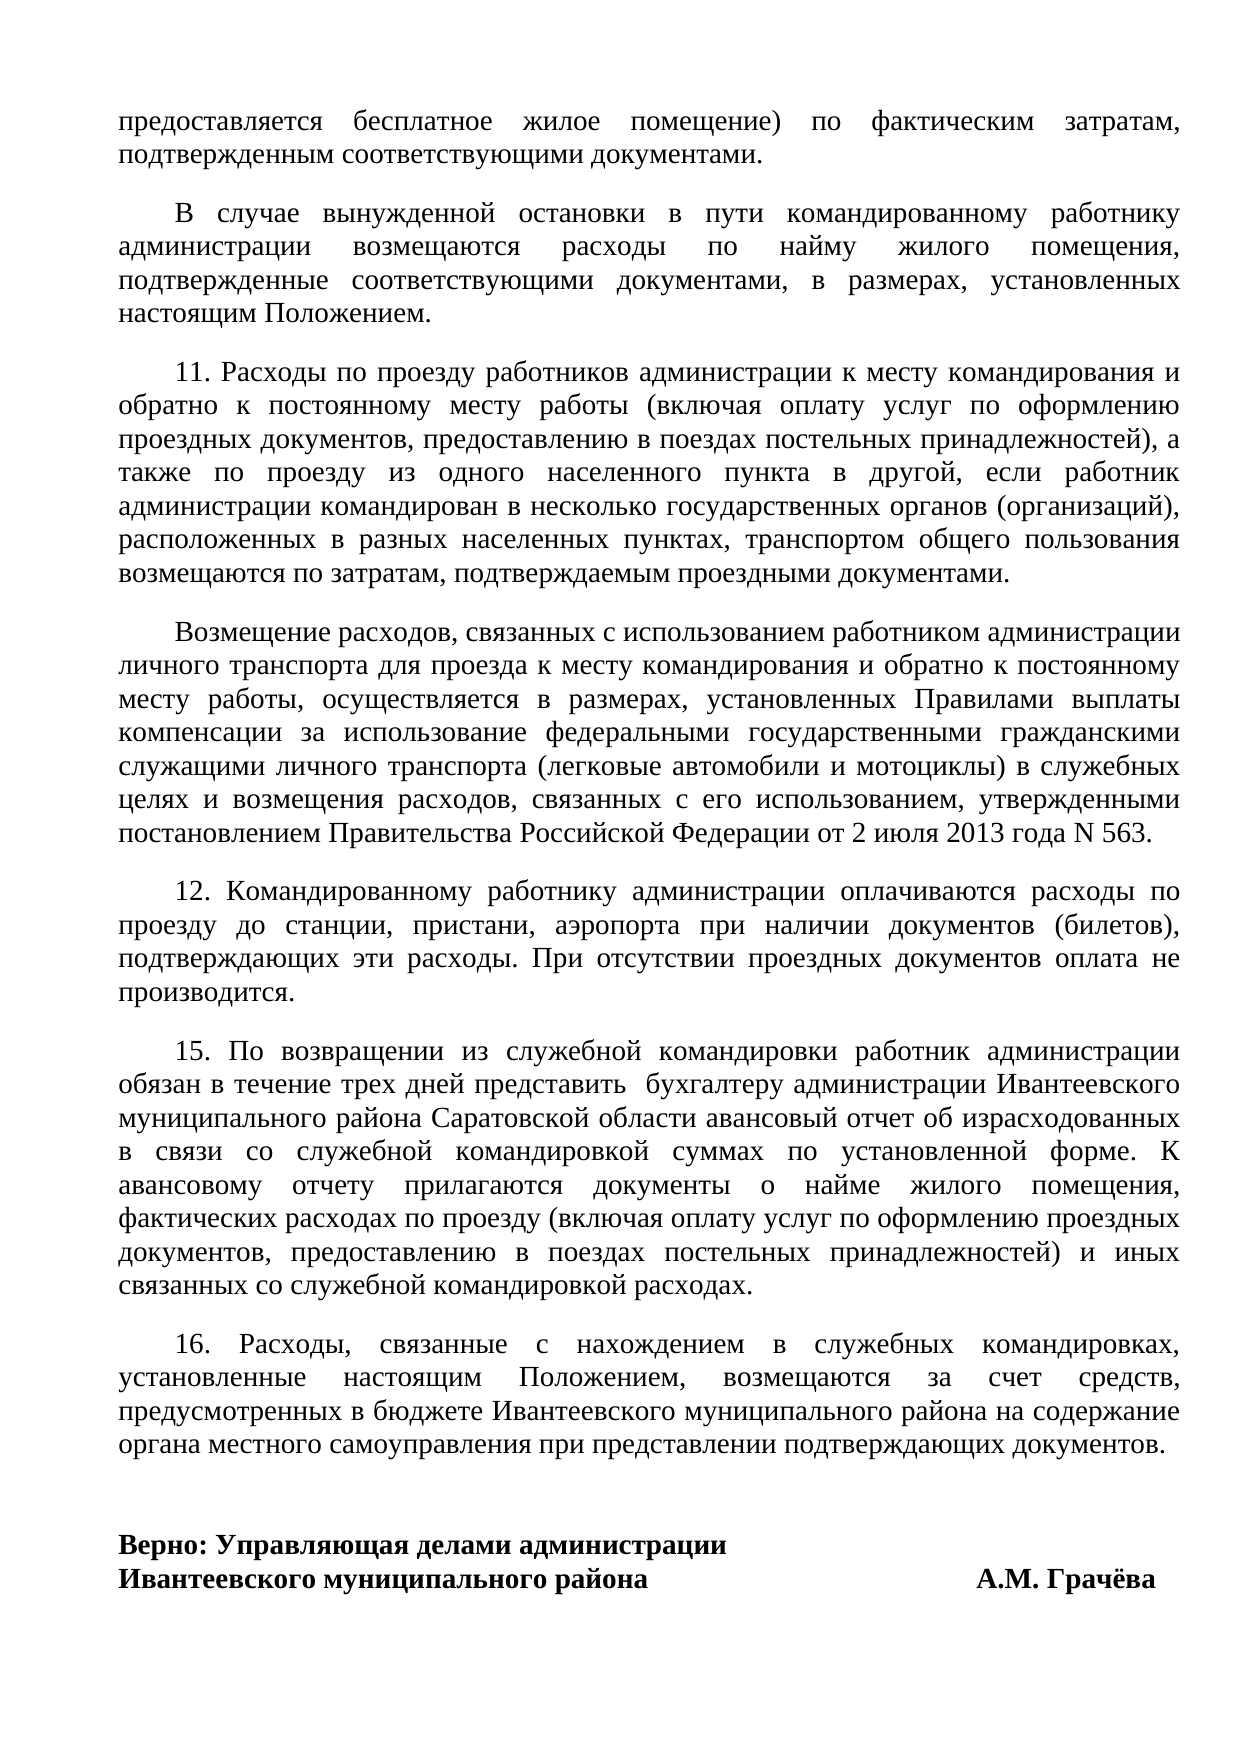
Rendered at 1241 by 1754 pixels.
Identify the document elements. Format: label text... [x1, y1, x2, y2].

text В случае вынужденной остановки в пути командированному работнику администрации возмещаются расходы по найму жилого помещения, подтвержденные соответствующими документами, в размерах, установленных настоящим Положением. [118, 195, 1181, 329]
text Верно: Управляющая делами администрации [118, 1527, 1181, 1561]
text 12. Командированному работнику администрации оплачиваются расходы по проезду до станции, пристани, аэропорта при наличии документов (билетов), подтверждающих эти расходы. При отсутствии проездных документов оплата не производится. [118, 873, 1181, 1008]
text Возмещение расходов, связанных с использованием работником администрации личного транспорта для проезда к месту командирования и обратно к постоянному месту работы, осуществляется в размерах, установленных Правилами выплаты компенсации за использование федеральными государственными гражданскими служащими личного транспорта (легковые автомобили и мотоциклы) в служебных целях и возмещения расходов, связанных с его использованием, утвержденными постановлением Правительства Российской Федерации от 2 июля 2013 года N 563. [118, 614, 1181, 848]
text 16. Расходы, связанные с нахождением в служебных командировках, установленные настоящим Положением, возмещаются за счет средств, предусмотренных в бюджете Ивантеевского муниципального района на содержание органа местного самоуправления при представлении подтверждающих документов. [118, 1326, 1181, 1460]
text 15. По возвращении из служебной командировки работник администрации обязан в течение трех дней представить бухгалтеру администрации Ивантеевского муниципального района Саратовской области авансовый отчет об израсходованных в связи со служебной командировкой суммах по установленной форме. К авансовому отчету прилагаются документы о найме жилого помещения, фактических расходах по проезду (включая оплату услуг по оформлению проездных документов, предоставлению в поездах постельных принадлежностей) и иных связанных со служебной командировкой расходах. [118, 1033, 1181, 1301]
text Ивантеевского муниципального района А.М. Грачёва [118, 1561, 1181, 1594]
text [118, 103, 1181, 170]
text 11. Расходы по проезду работников администрации к месту командирования и обратно к постоянному месту работы (включая оплату услуг по оформлению проездных документов, предоставлению в поездах постельных принадлежностей), а также по проезду из одного населенного пункта в другой, если работник администрации командирован в несколько государственных органов (организаций), расположенных в разных населенных пунктах, транспортом общего пользования возмещаются по затратам, подтверждаемым проездными документами. [118, 354, 1181, 589]
